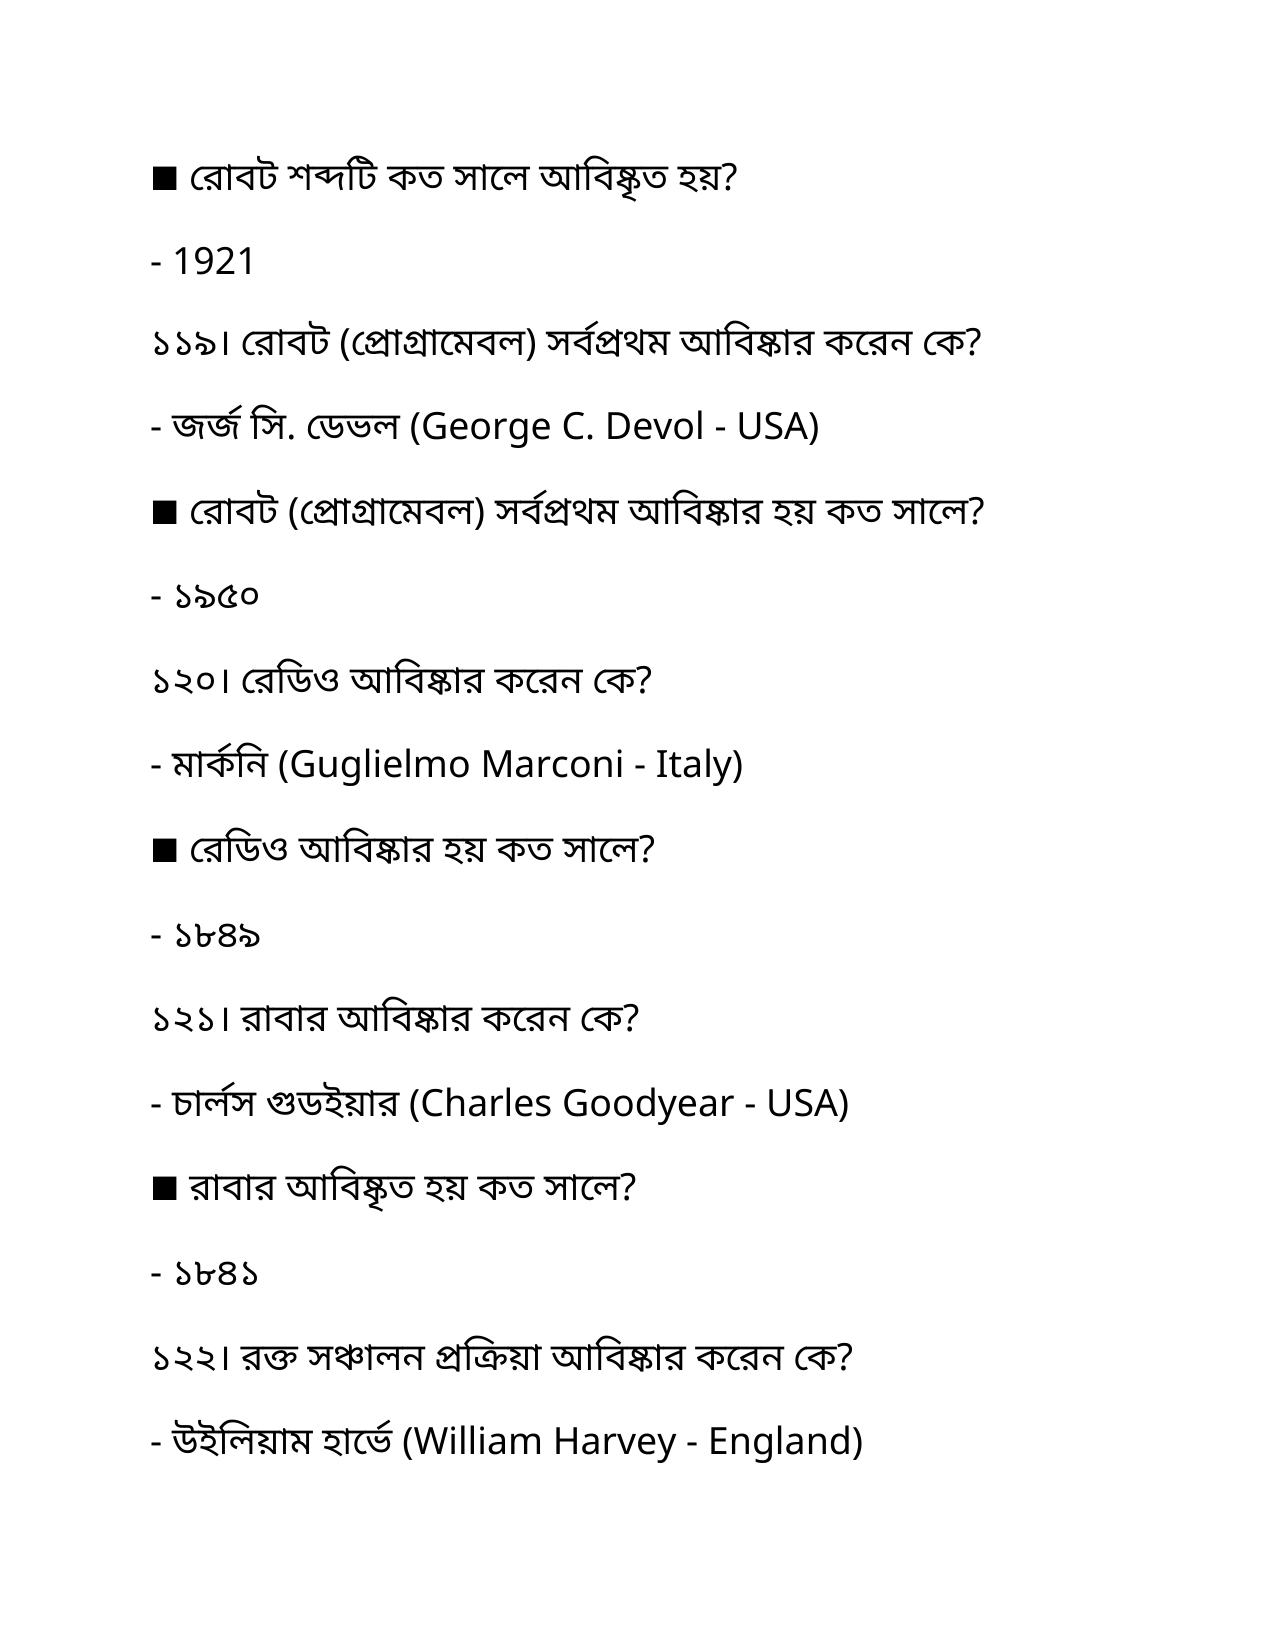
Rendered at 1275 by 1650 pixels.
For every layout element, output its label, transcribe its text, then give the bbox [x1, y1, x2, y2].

text ১১৯। রোবট (প্রোগ্রামেবল) সর্বপ্রথম আবিষ্কার করেন কে? [150, 315, 1125, 370]
text - ১৮৪১ [150, 1245, 1125, 1301]
text - 1921 [150, 234, 1125, 286]
text - উইলিয়াম হার্ভে (William Harvey - England) [150, 1414, 1125, 1470]
text ∎ রেডিও আবিষ্কার হয় কত সালে? [150, 822, 1125, 878]
text - মার্কনি (Guglielmo Marconi - Italy) [150, 738, 1125, 793]
text ১২০। রেডিও আবিষ্কার করেন কে? [150, 653, 1125, 708]
text - চার্লস গুডইয়ার (Charles Goodyear - USA) [150, 1076, 1125, 1131]
text ∎ রোবট শব্দটি কত সালে আবিষ্কৃত হয়? [150, 150, 1125, 205]
text ১২২। রক্ত সঞ্চালন প্রক্রিয়া আবিষ্কার করেন কে? [150, 1330, 1125, 1385]
text ১২১। রাবার আবিষ্কার করেন কে? [150, 991, 1125, 1047]
text ∎ রাবার আবিষ্কৃত হয় কত সালে? [150, 1161, 1125, 1216]
text - জর্জ সি. ডেভল (George C. Devol - USA) [150, 399, 1125, 455]
text - ১৯৫০ [150, 568, 1125, 624]
text - ১৮৪৯ [150, 907, 1125, 962]
text ∎ রোবট (প্রোগ্রামেবল) সর্বপ্রথম আবিষ্কার হয় কত সালে? [150, 484, 1125, 539]
